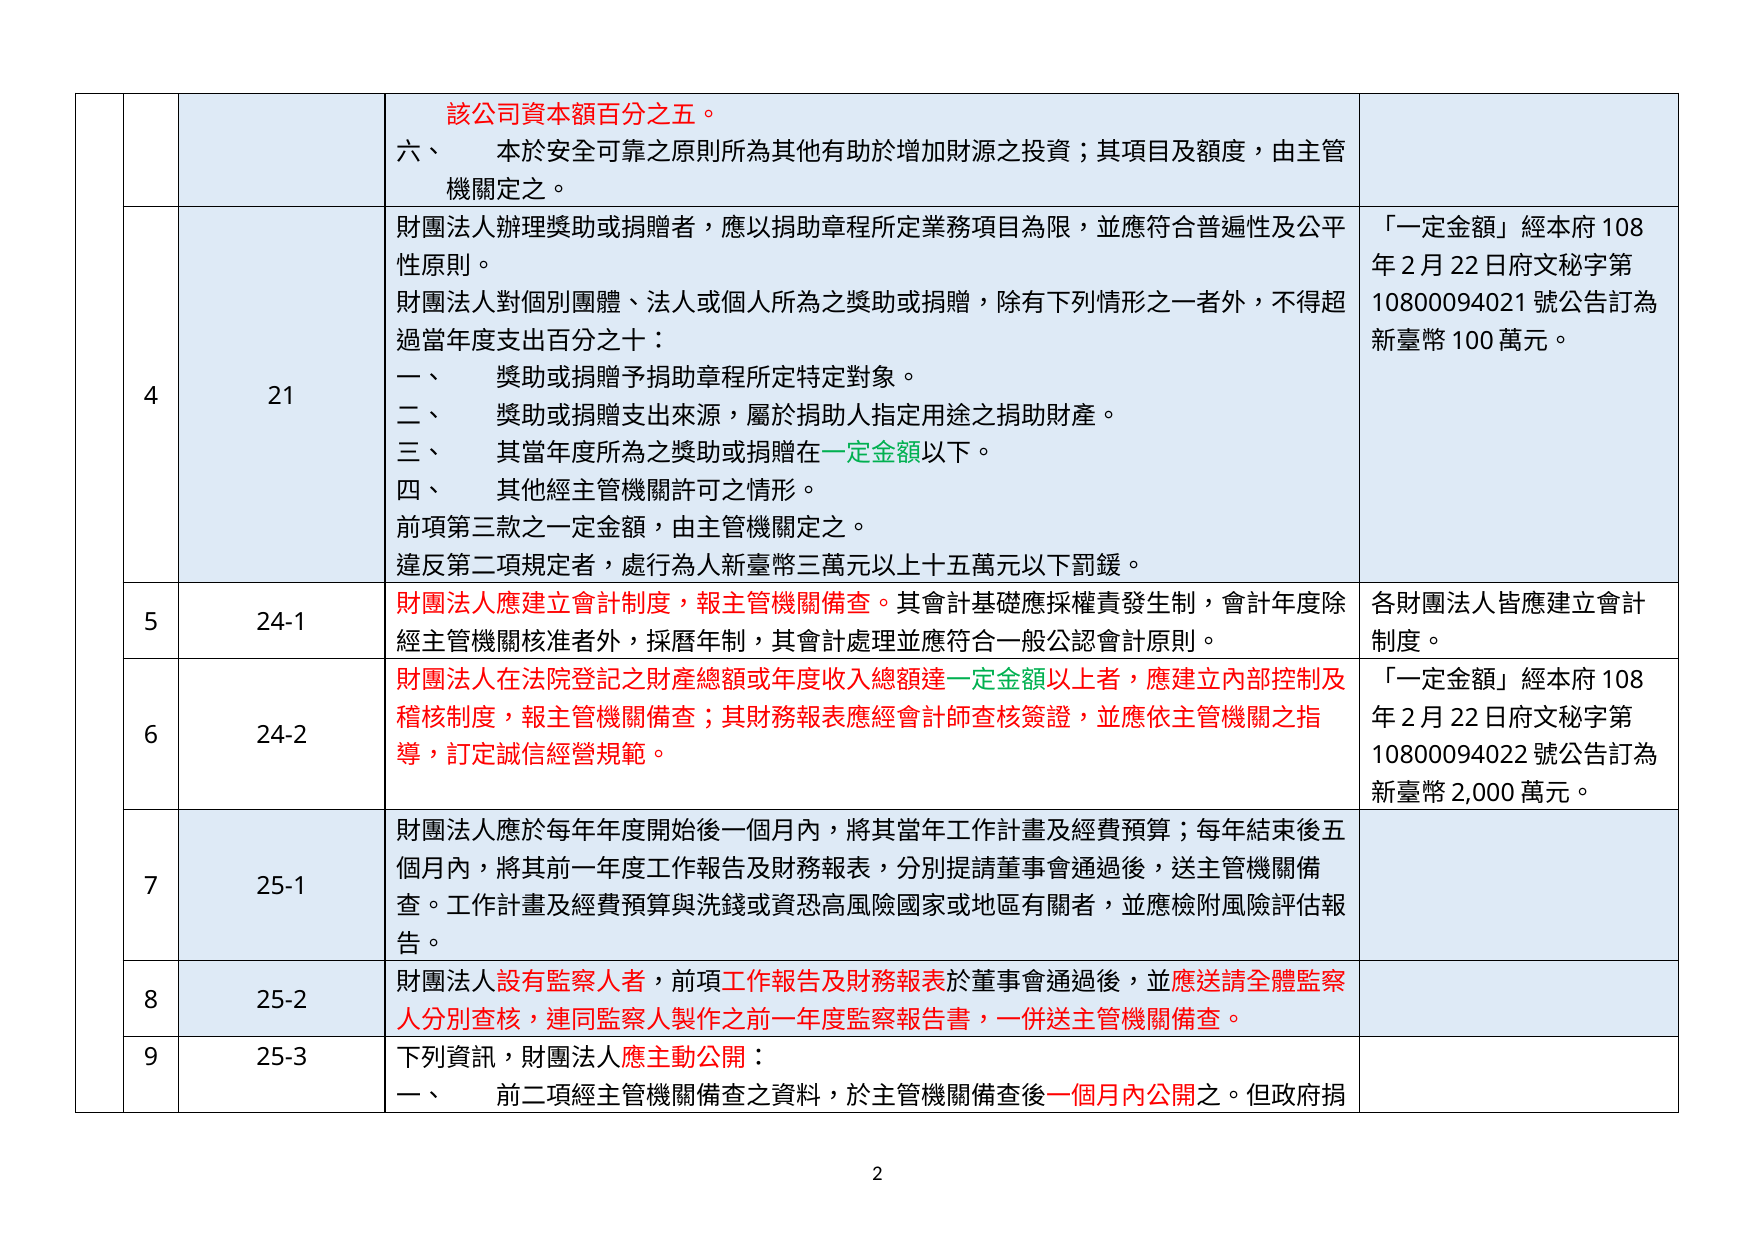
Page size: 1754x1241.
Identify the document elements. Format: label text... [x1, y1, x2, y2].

table_cell 7 [124, 810, 178, 960]
table_cell 9 [124, 1037, 178, 1112]
table_cell 25-3 [179, 1037, 384, 1112]
table_cell [1360, 1037, 1678, 1112]
table_cell 6 [124, 659, 178, 809]
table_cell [386, 94, 1359, 206]
table_cell 「一定金額」經本府108年2月22日府文秘字第10800094022號公告訂為新臺幣2,000萬元。 [1360, 659, 1678, 809]
table_cell 25-2 [179, 961, 384, 1036]
table_cell 財團法人設有監察人者，前項工作報告及財務報表於董事會通過後，並應送請全體監察人分別查核，連同監察人製作之前一年度監察報告書，一併送主管機關備查。 [386, 961, 1359, 1036]
table_cell [1360, 810, 1678, 960]
table_cell 21 [179, 207, 384, 582]
table_cell 財團法人在法院登記之財產總額或年度收入總額達一定金額以上者，應建立內部控制及稽核制度，報主管機關備查；其財務報表應經會計師查核簽證，並應依主管機關之指導，訂定誠信經營規範。 [386, 659, 1359, 809]
table_cell 「一定金額」經本府108年2月22日府文秘字第10800094021號公告訂為新臺幣100萬元。 [1360, 207, 1678, 582]
table_cell 19-3 [179, 94, 384, 206]
table_cell 24-1 [179, 583, 384, 658]
table_cell 24-2 [179, 659, 384, 809]
table_cell 財團法人應建立會計制度，報主管機關備查。其會計基礎應採權責發生制，會計年度除經主管機關核准者外，採曆年制，其會計處理並應符合一般公認會計原則。 [386, 583, 1359, 658]
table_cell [386, 1037, 1359, 1112]
table_cell 財團法人辦理獎助或捐贈者，應以捐助章程所定業務項目為限，並應符合普遍性及公平性原則。 財團法人對個別團體、法人或個人所為之獎助或捐贈，除有下列情形之一者外，不得超過當年度支出百分之十： 獎助或捐贈予捐助章程所定特定對象。 獎助或捐贈支出來源，屬於捐助人指定用途之捐助財產。 其當年度所為之獎助或捐贈在一定金額以下。 其他經主管機關許可之情形。 前項第三款之一定金額，由主管機關定之。 違反第二項規定者，處行為人新臺幣三萬元以上十五萬元以下罰鍰。 [386, 207, 1359, 582]
table_cell 25-1 [179, 810, 384, 960]
table_cell 4 [124, 207, 178, 582]
table_cell 財團法人應於每年年度開始後一個月內，將其當年工作計畫及經費預算；每年結束後五個月內，將其前一年度工作報告及財務報表，分別提請董事會通過後，送主管機關備查。工作計畫及經費預算與洗錢或資恐高風險國家或地區有關者，並應檢附風險評估報告。 [386, 810, 1359, 960]
table_cell 各財團法人皆應建立會計制度。 [1360, 583, 1678, 658]
table_cell [1360, 961, 1678, 1036]
table_cell 3 [124, 94, 178, 206]
table_cell [1360, 94, 1678, 206]
table_cell 5 [124, 583, 178, 658]
table_cell 8 [124, 961, 178, 1036]
